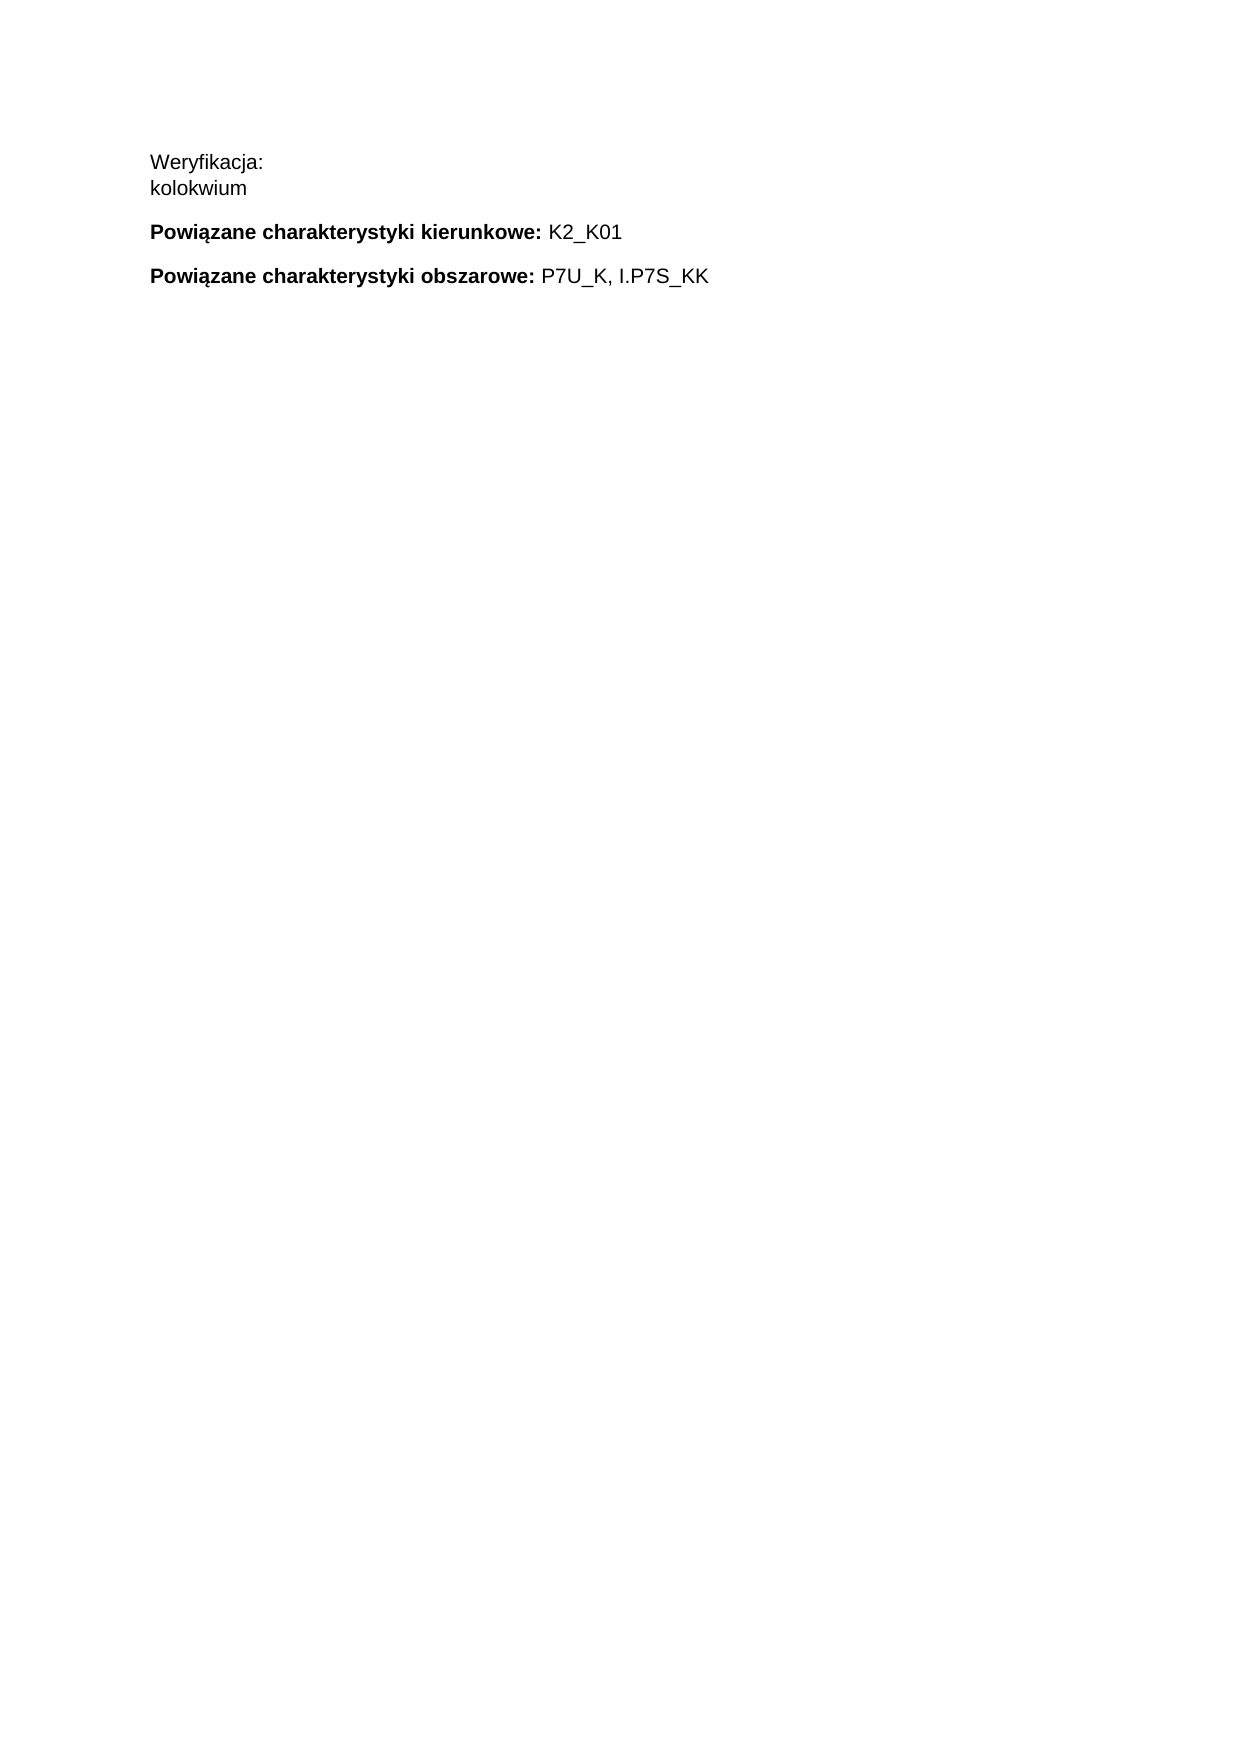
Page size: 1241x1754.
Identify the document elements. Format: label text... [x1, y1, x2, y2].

text Weryfikacja: [150, 150, 1090, 174]
text kolokwium [150, 176, 1090, 200]
text Powiązane charakterystyki kierunkowe: K2_K01 [150, 220, 1090, 244]
text Powiązane charakterystyki obszarowe: P7U_K, I.P7S_KK [150, 263, 1090, 287]
